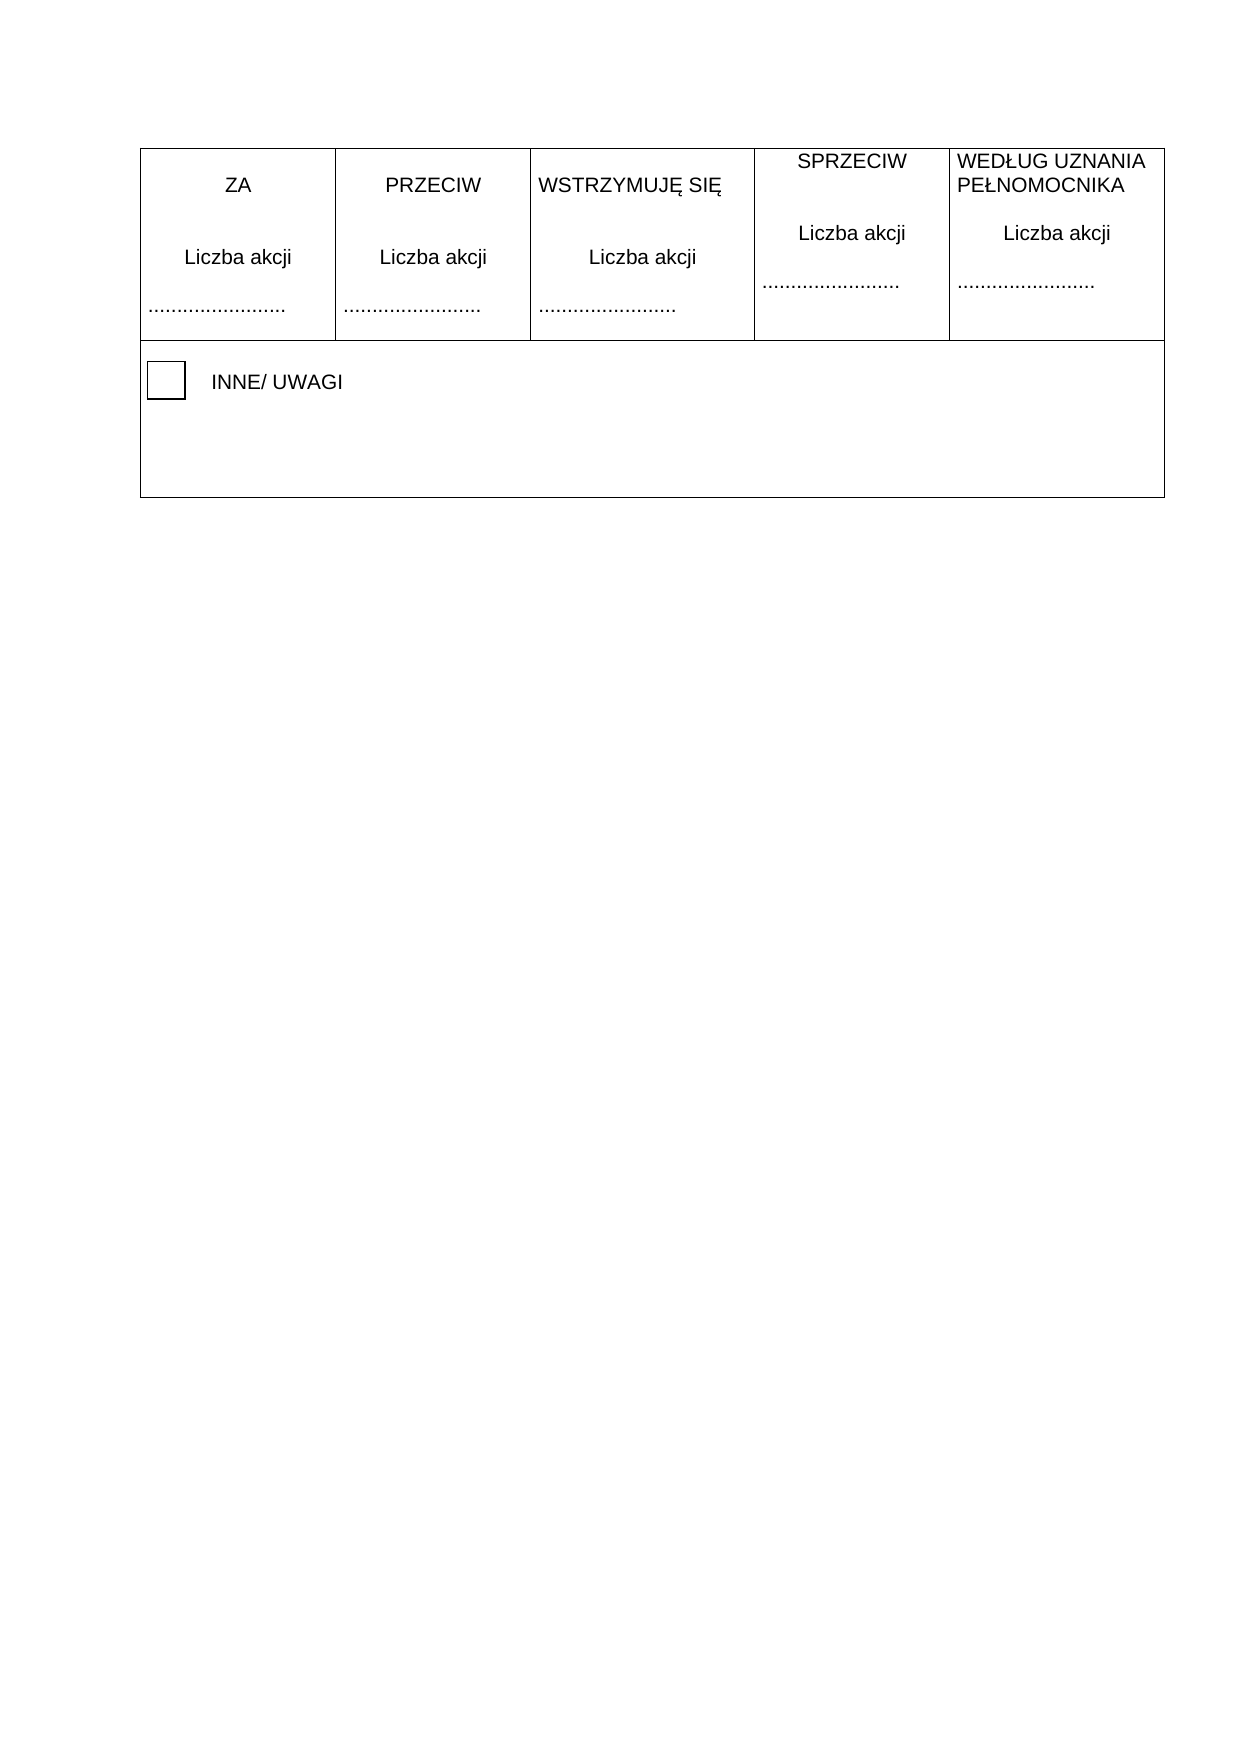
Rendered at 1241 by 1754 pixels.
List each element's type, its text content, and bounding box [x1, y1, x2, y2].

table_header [336, 149, 530, 340]
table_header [141, 149, 335, 340]
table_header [755, 149, 949, 340]
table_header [950, 149, 1164, 340]
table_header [531, 149, 754, 340]
table_cell INNE/ UWAGI [141, 341, 1164, 497]
